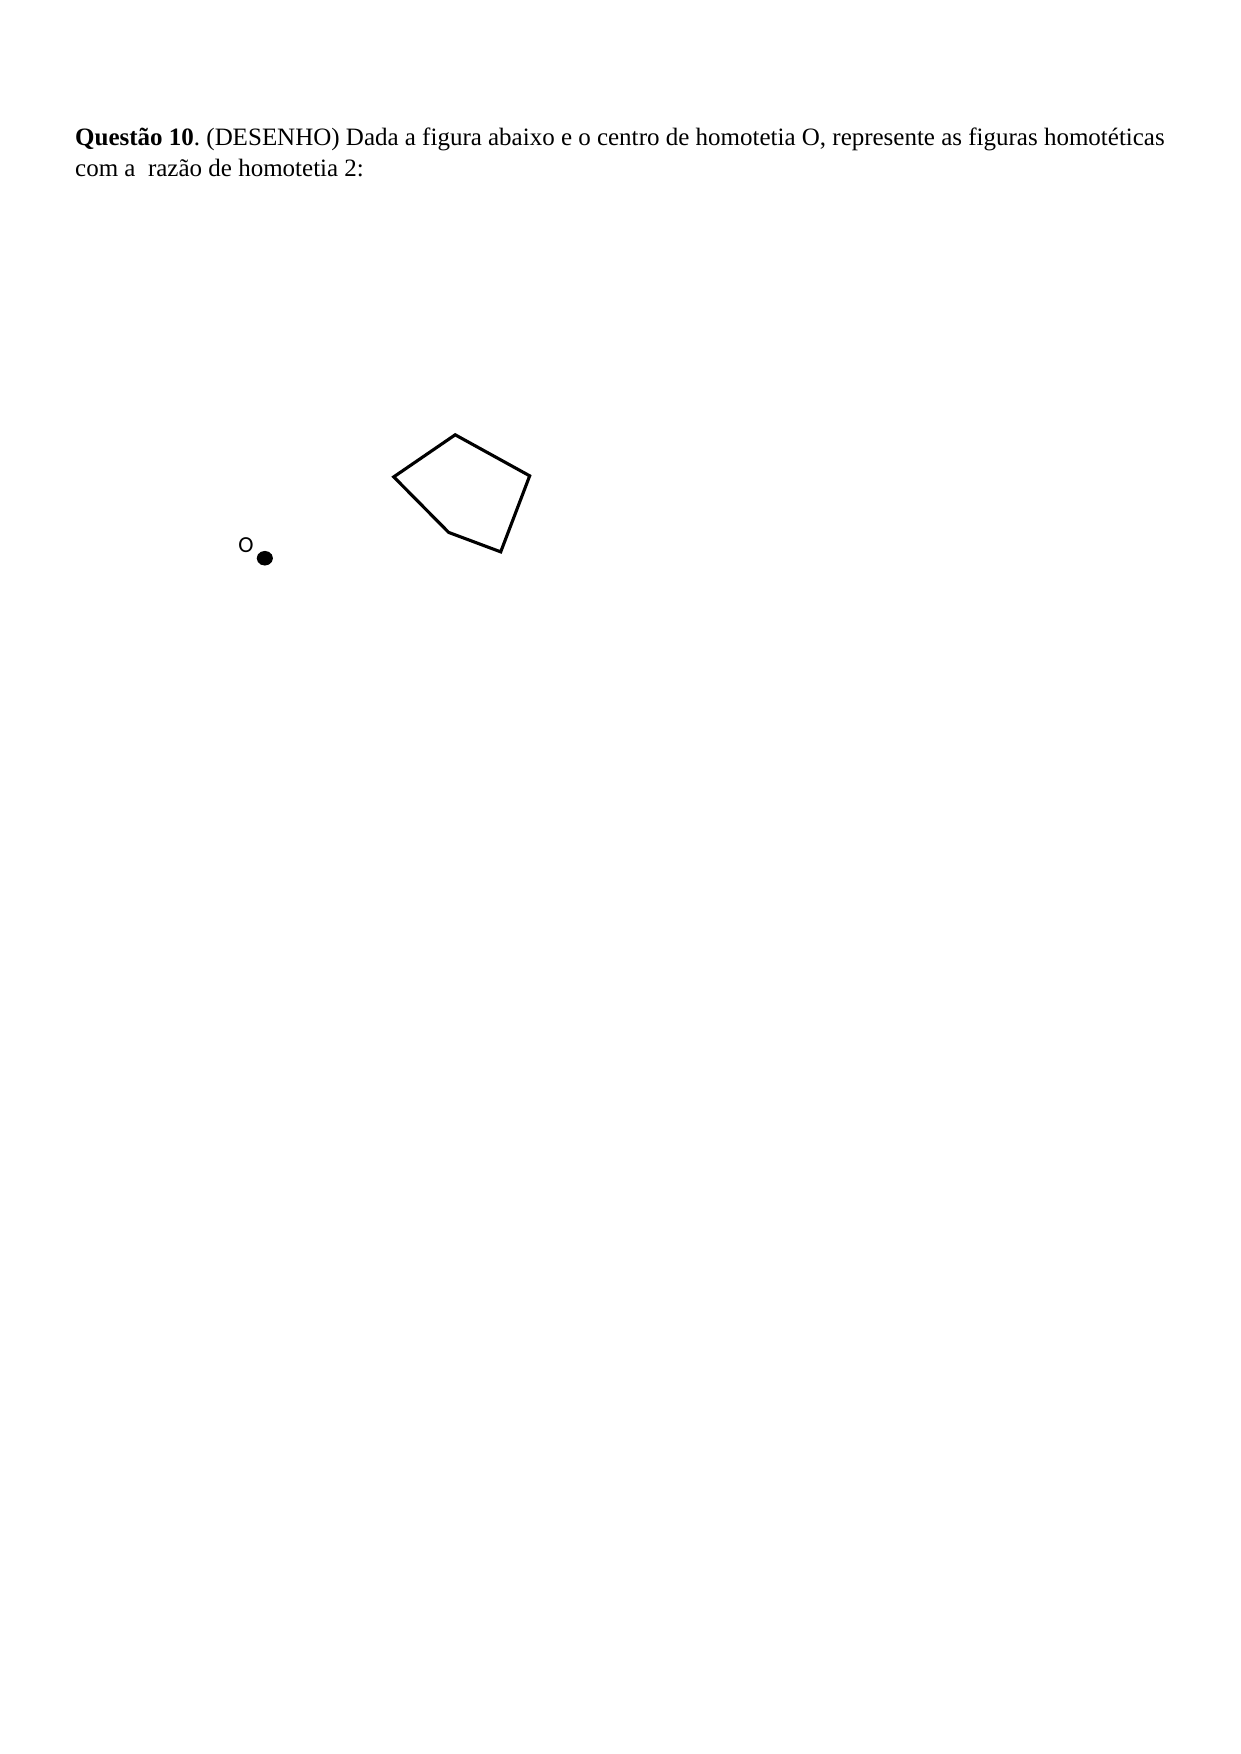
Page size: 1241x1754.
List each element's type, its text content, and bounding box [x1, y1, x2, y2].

list Questão 10. (DESENHO) Dada a figura abaixo e o centro de homotetia O, represente as figuras homotéticas com a razão de homotetia 2: [75, 122, 1165, 182]
